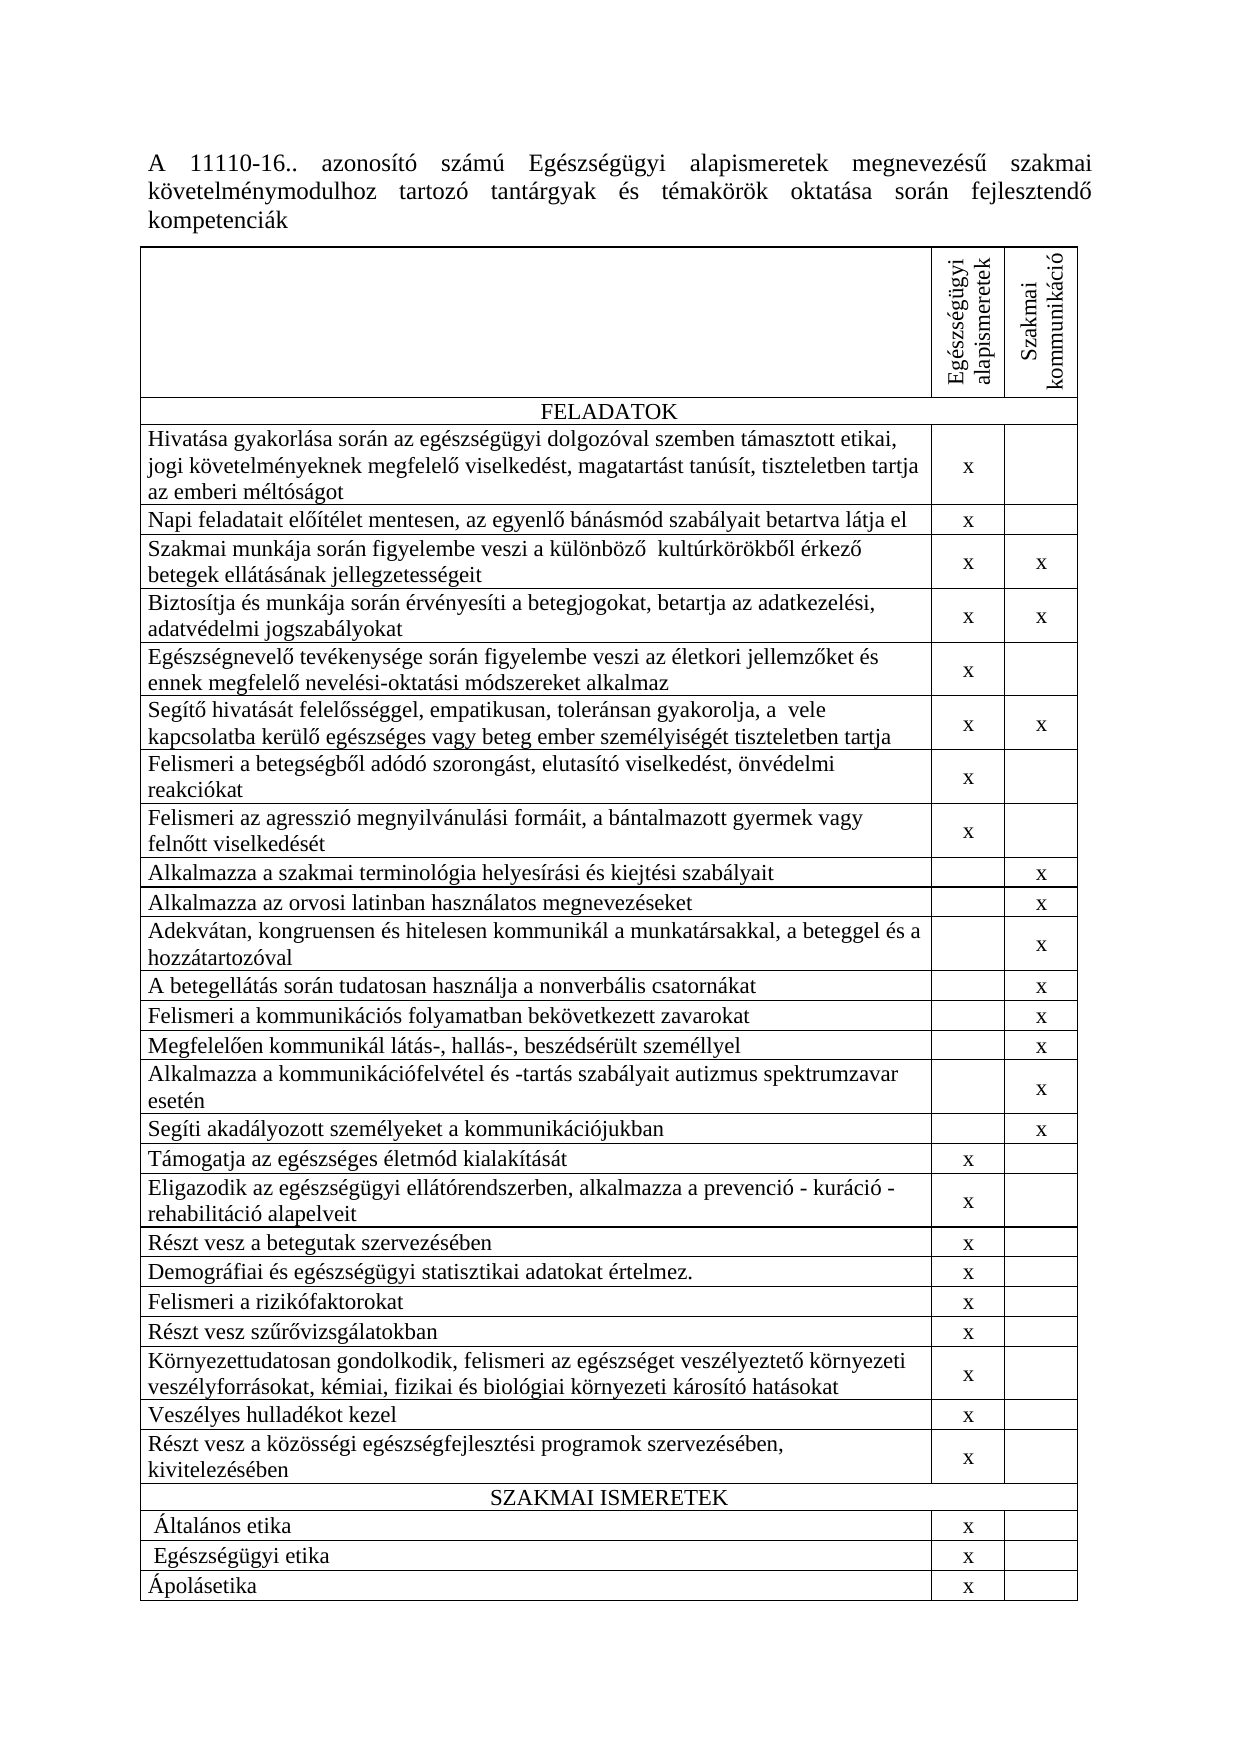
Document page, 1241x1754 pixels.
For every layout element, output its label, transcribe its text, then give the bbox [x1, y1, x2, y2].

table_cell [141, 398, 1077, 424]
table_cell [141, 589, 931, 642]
text A 11110-16.. azonosító számú Egészségügyi alapismeretek megnevezésű szakmai követelménymodulhoz tartozó tantárgyak és témakörök oktatása során fejlesztendő kompetenciák [148, 148, 1093, 234]
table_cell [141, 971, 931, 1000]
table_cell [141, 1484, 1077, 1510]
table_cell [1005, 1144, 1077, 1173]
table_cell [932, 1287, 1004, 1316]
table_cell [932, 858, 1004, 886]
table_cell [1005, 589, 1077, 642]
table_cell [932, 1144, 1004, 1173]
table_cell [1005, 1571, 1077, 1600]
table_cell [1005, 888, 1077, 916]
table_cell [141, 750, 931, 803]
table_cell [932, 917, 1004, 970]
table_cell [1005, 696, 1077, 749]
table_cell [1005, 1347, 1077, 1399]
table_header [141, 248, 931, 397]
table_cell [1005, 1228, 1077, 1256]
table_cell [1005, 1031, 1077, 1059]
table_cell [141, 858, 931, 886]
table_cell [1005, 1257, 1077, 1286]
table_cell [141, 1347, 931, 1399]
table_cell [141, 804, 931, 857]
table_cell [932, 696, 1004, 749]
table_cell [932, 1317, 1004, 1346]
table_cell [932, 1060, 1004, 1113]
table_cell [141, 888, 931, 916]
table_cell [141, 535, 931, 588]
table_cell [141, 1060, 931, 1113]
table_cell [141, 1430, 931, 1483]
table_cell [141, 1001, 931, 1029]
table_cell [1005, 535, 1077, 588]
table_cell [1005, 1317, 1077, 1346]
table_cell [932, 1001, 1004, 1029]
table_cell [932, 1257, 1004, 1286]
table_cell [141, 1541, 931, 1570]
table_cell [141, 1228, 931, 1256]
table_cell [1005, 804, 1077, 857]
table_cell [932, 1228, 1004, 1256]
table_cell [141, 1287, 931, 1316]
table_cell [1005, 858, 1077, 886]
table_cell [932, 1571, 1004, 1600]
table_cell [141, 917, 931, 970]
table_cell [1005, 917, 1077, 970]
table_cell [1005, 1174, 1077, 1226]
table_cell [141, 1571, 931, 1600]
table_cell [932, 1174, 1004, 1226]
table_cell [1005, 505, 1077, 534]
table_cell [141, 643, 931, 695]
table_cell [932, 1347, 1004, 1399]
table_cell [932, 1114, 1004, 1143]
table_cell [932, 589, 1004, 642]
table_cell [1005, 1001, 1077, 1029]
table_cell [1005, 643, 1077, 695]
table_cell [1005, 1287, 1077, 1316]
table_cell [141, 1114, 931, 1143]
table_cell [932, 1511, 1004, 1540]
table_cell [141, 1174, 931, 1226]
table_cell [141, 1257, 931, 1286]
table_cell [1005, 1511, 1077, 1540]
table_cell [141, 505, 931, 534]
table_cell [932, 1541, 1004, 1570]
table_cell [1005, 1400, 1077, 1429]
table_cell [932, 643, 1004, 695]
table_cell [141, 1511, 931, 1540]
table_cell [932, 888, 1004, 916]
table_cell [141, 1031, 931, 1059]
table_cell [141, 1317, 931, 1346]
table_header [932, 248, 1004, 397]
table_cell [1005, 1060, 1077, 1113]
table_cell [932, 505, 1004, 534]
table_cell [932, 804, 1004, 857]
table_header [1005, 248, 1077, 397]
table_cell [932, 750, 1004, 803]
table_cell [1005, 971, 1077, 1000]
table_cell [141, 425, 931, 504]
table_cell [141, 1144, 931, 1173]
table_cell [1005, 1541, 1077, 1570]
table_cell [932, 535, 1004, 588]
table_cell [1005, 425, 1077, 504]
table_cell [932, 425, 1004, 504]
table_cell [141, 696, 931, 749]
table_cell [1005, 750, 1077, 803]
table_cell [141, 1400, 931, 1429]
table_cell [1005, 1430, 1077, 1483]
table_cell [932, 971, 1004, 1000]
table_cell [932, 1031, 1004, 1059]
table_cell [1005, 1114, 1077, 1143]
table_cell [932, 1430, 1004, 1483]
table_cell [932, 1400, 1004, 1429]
